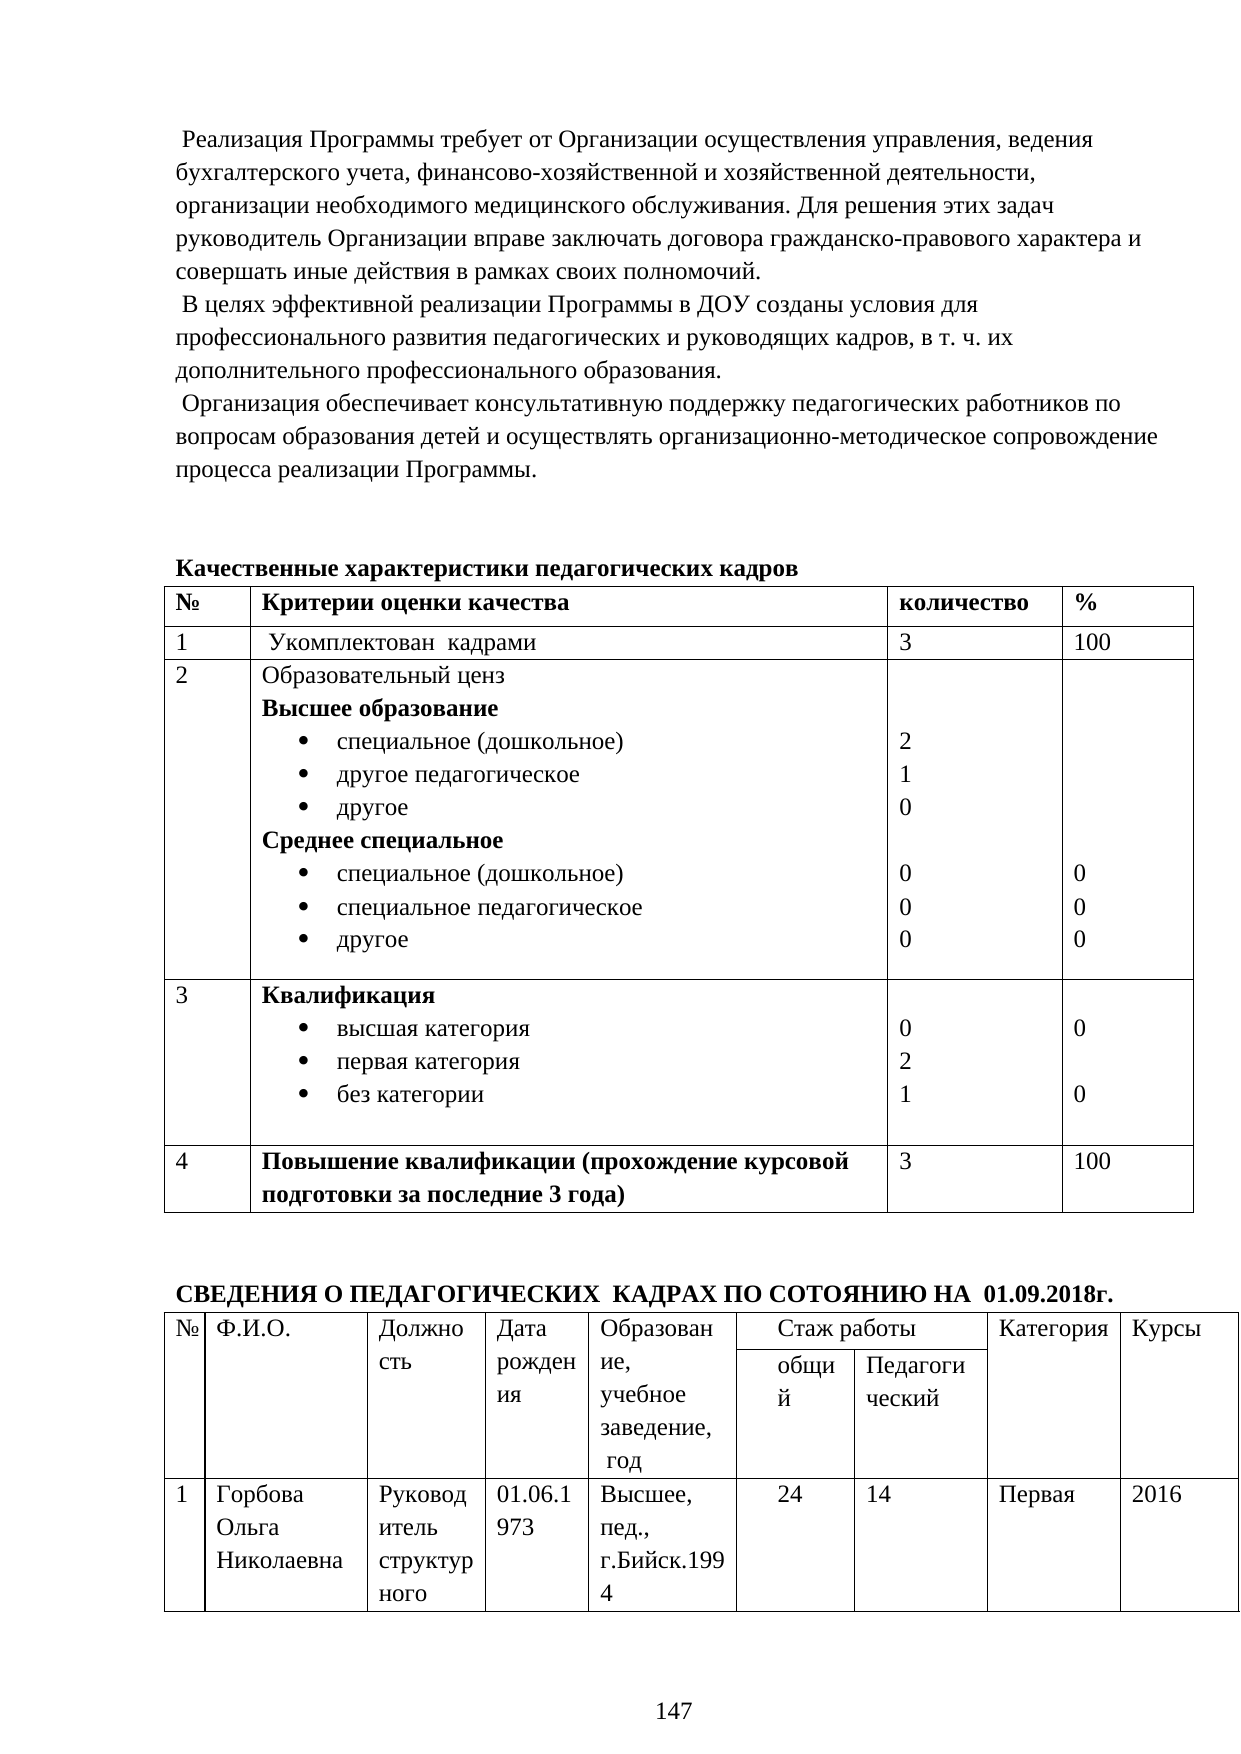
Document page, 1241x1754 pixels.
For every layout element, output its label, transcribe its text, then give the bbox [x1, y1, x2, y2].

table_header [737, 1313, 766, 1349]
table_header Образование, учебное заведение, год [589, 1313, 736, 1478]
table_cell 3 [888, 627, 1062, 659]
table_cell 24 [766, 1479, 854, 1611]
table_header Стаж работы [766, 1313, 987, 1349]
table_cell 100 [1063, 1146, 1193, 1212]
table_cell 0 0 [1063, 980, 1193, 1145]
table_cell [737, 1350, 766, 1478]
table_header Дата рождения [486, 1313, 588, 1478]
table_cell Педагогический [855, 1350, 987, 1478]
table_cell 1 [165, 627, 250, 659]
table_cell общий [766, 1350, 854, 1478]
table_cell 01.06.1973 [486, 1479, 588, 1611]
table_header Должность [368, 1313, 485, 1478]
table_header Ф.И.О. [206, 1313, 367, 1478]
table_header Критерии оценки качества [251, 587, 887, 626]
table_cell Образовательный ценз Высшее образование специальное (дошкольное) другое педагогическое другое Среднее специальное специальное (дошкольное) специальное педагогическое другое [251, 660, 887, 979]
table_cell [368, 1479, 485, 1611]
table_cell Квалификация высшая категория первая категория без категории [251, 980, 887, 1145]
table_header № [165, 587, 250, 626]
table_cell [206, 1479, 367, 1611]
table_cell 100 [1063, 627, 1193, 659]
table_cell 3 [165, 980, 250, 1145]
text Реализация Программы требует от Организации осуществления управления, ведения бухгалтерского учета, финансово-хозяйственной и хозяйственной деятельности, организации необходимого медицинского обслуживания. Для решения этих задач руководитель Организации вправе заключать договора гражданско-правового характера и совершать иные действия в рамках своих полномочий. [175, 124, 1172, 285]
table_header Курсы [1121, 1313, 1238, 1478]
text В целях эффективной реализации Программы в ДОУ созданы условия для профессионального развития педагогических и руководящих кадров, в т. ч. их дополнительного профессионального образования. [175, 289, 1172, 384]
text Организация обеспечивает консультативную поддержку педагогических работников по вопросам образования детей и осуществлять организационно-методическое сопровождение процесса реализации Программы. [175, 388, 1172, 483]
table_cell 2 1 0 0 0 0 [888, 660, 1062, 979]
table_cell Первая [988, 1479, 1120, 1611]
text СВЕДЕНИЯ О ПЕДАГОГИЧЕСКИХ КАДРАХ ПО СОТОЯНИЮ НА 01.09.2018г. [175, 1279, 1172, 1308]
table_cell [589, 1479, 736, 1611]
table_header № [165, 1313, 204, 1478]
table_header Категория [988, 1313, 1120, 1478]
table_cell [737, 1479, 766, 1611]
table_cell 0 0 0 [1063, 660, 1193, 979]
table_cell 4 [165, 1146, 250, 1212]
text Качественные характеристики педагогических кадров [175, 553, 1172, 582]
table_cell Укомплектован кадрами [251, 627, 887, 659]
table_cell 14 [855, 1479, 987, 1611]
table_header % [1063, 587, 1193, 626]
table_cell Повышение квалификации (прохождение курсовой подготовки за последние 3 года) [251, 1146, 887, 1212]
table_cell 0 2 1 [888, 980, 1062, 1145]
table_header количество [888, 587, 1062, 626]
table_cell 2 [165, 660, 250, 979]
table_cell 3 [888, 1146, 1062, 1212]
table_cell 1 [165, 1479, 204, 1611]
table_cell 2016 [1121, 1479, 1238, 1611]
